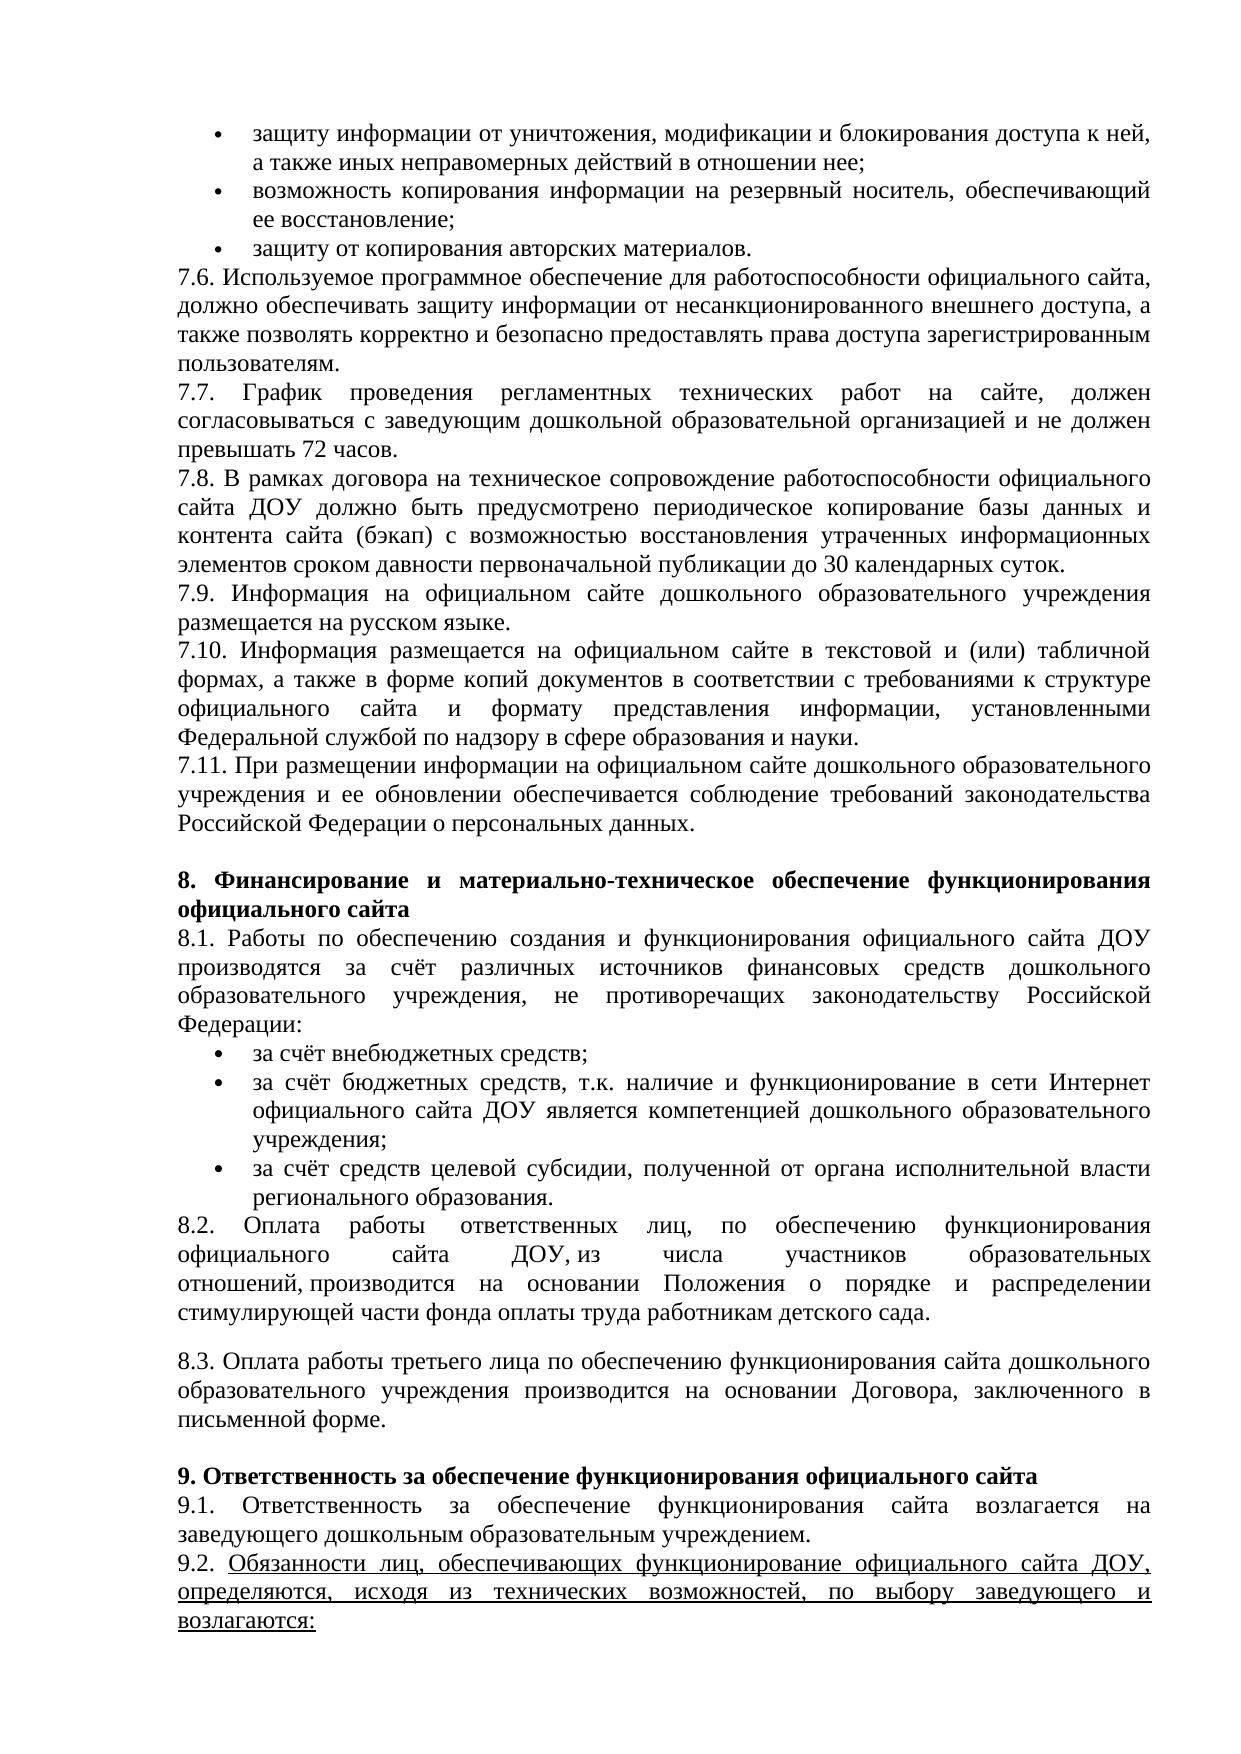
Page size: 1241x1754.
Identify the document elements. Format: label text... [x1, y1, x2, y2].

list за счёт бюджетных средств, т.к. наличие и функционирование в сети Интернет официального сайта ДОУ является компетенцией дошкольного образовательного учреждения; [215, 1067, 1152, 1153]
text 7.7. График проведения регламентных технических работ на сайте, должен согласовываться с заведующим дошкольной образовательной организацией и не должен превышать 72 часов. [177, 377, 1152, 463]
text 9.1. Ответственность за обеспечение функционирования сайта возлагается на заведующего дошкольным образовательным учреждением. [177, 1490, 1152, 1548]
text 8.1. Работы по обеспечению создания и функционирования официального сайта ДОУ производятся за счёт различных источников финансовых средств дошкольного образовательного учреждения, не противоречащих законодательству Российской Федерации: [177, 923, 1152, 1038]
list за счёт внебюджетных средств; [215, 1038, 1152, 1067]
text 9.2. Обязанности лиц, обеспечивающих функционирование официального сайта ДОУ, определяются, исходя из технических возможностей, по выбору заведующего и возлагаются: [177, 1602, 1152, 1634]
text 8.3. Оплата работы третьего лица по обеспечению функционирования сайта дошкольного образовательного учреждения производится на основании Договора, заключенного в письменной форме. [177, 1346, 1152, 1433]
text 9.2. Обязанности лиц, обеспечивающих функционирование официального сайта ДОУ, определяются, исходя из технических возможностей, по выбору заведующего и возлагаются: [177, 1548, 1152, 1601]
text 7.11. При размещении информации на официальном сайте дошкольного образовательного учреждения и ее обновлении обеспечивается соблюдение требований законодательства Российской Федерации о персональных данных. [177, 751, 1152, 837]
text 7.6. Используемое программное обеспечение для работоспособности официального сайта, должно обеспечивать защиту информации от несанкционированного внешнего доступа, а также позволять корректно и безопасно предоставлять права доступа зарегистрированным пользователям. [177, 262, 1152, 377]
text 7.8. В рамках договора на техническое сопровождение работоспособности официального сайта ДОУ должно быть предусмотрено периодическое копирование базы данных и контента сайта (бэкап) с возможностью восстановления утраченных информационных элементов сроком давности первоначальной публикации до 30 календарных суток. [177, 463, 1152, 578]
text 7.9. Информация на официальном сайте дошкольного образовательного учреждения размещается на русском языке. [177, 578, 1152, 636]
text 9. Ответственность за обеспечение функционирования официального сайта [177, 1461, 1152, 1490]
text 8.2. Оплата работы ответственных лиц, по обеспечению функционирования официального сайта ДОУ, из числа участников образовательных отношений, производится на основании Положения о порядке и распределении стимулирующей части фонда оплаты труда работникам детского сада. [177, 1211, 1152, 1326]
list защиту от копирования авторских материалов. [215, 233, 1152, 262]
list возможность копирования информации на резервный носитель, обеспечивающий ее восстановление; [215, 176, 1152, 233]
text 7.10. Информация размещается на официальном сайте в текстовой и (или) табличной формах, а также в форме копий документов в соответствии с требованиями к структуре официального сайта и формату представления информации, установленными Федеральной службой по надзору в сфере образования и науки. [177, 636, 1152, 751]
list за счёт средств целевой субсидии, полученной от органа исполнительной власти регионального образования. [215, 1153, 1152, 1211]
text 8. Финансирование и материально-техническое обеспечение функционирования официального сайта [177, 866, 1152, 923]
list защиту информации от уничтожения, модификации и блокирования доступа к ней, а также иных неправомерных действий в отношении нее; [215, 118, 1152, 176]
